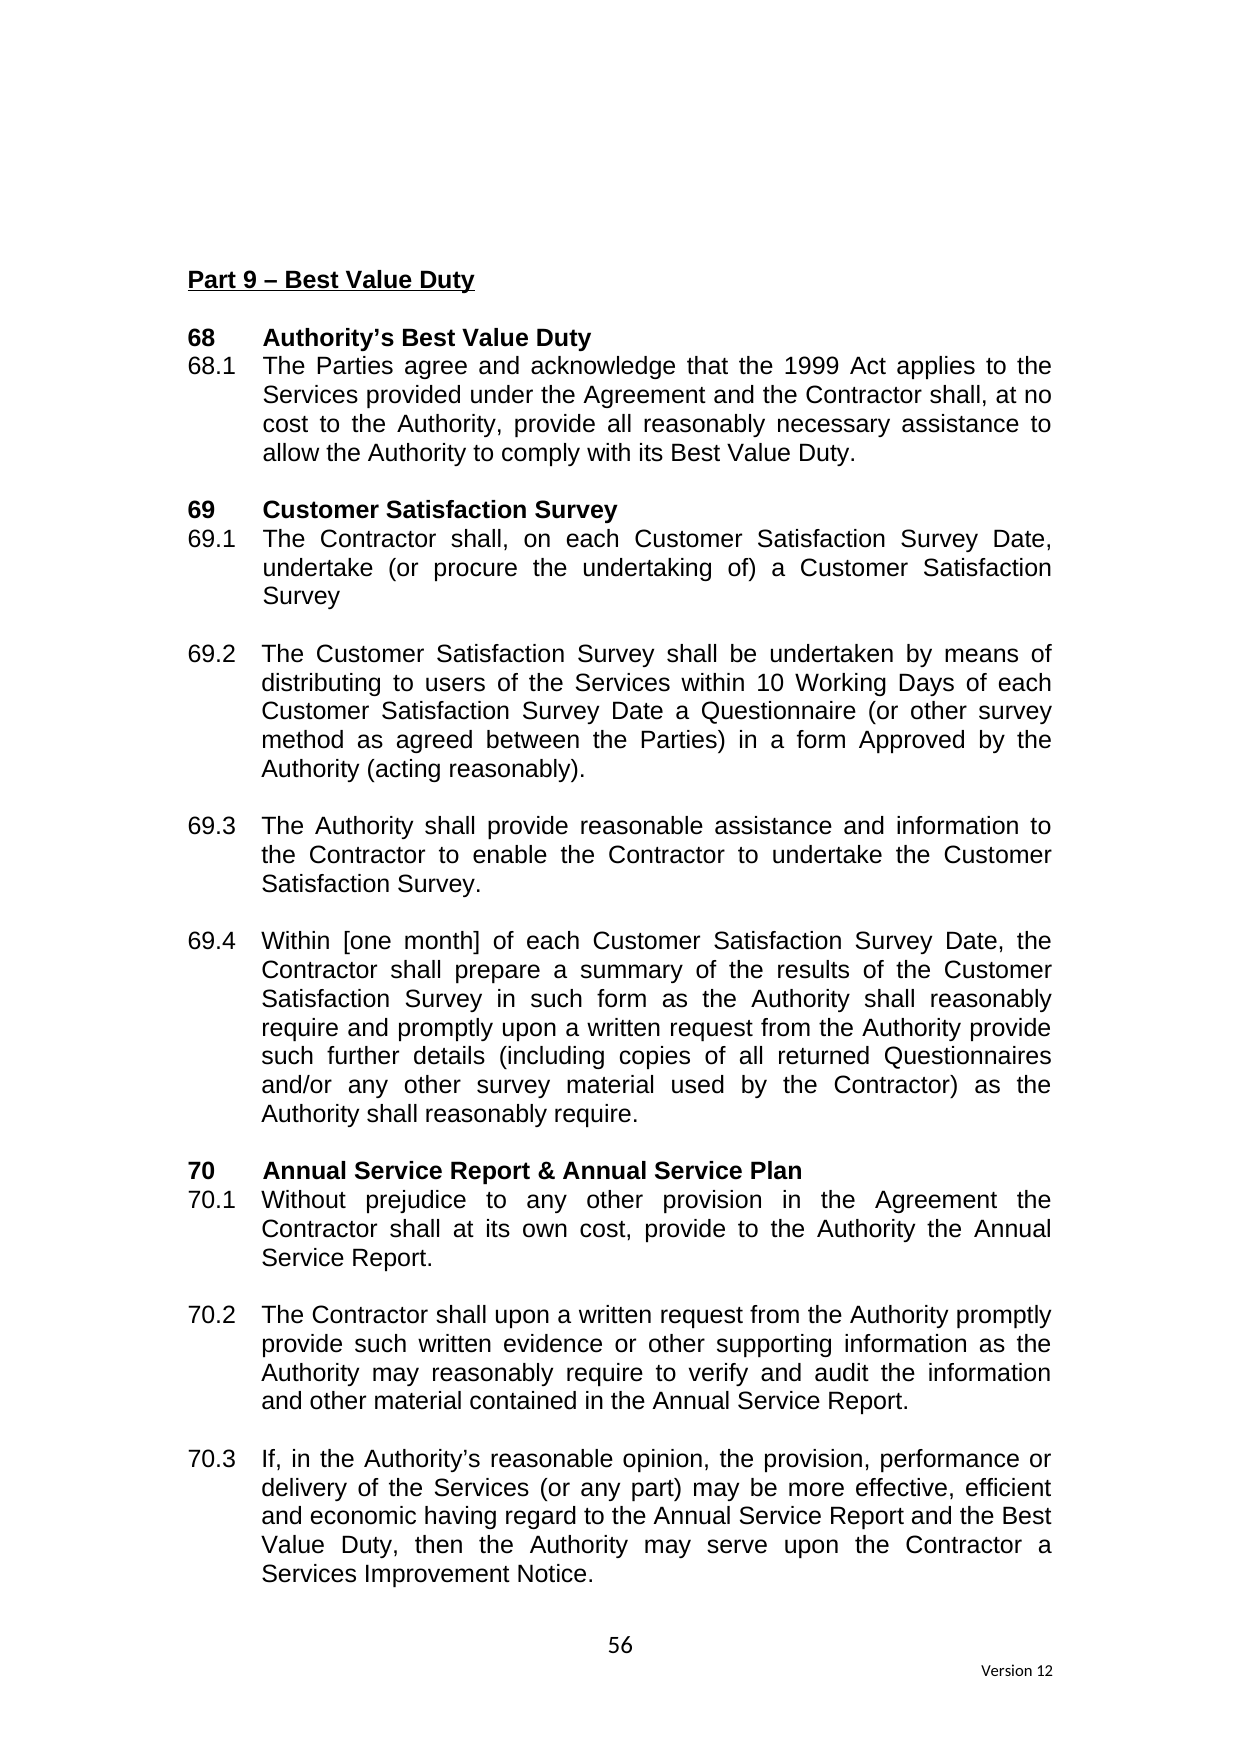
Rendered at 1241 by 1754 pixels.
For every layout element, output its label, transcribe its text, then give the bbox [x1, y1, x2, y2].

text 68.1 The Parties agree and acknowledge that the 1999 Act applies to the Services provided under the Agreement and the Contractor shall, at no cost to the Authority, provide all reasonably necessary assistance to allow the Authority to comply with its Best Value Duty. [187, 351, 1053, 466]
list 69.4 Within [one month] of each Customer Satisfaction Survey Date, the Contractor shall prepare a summary of the results of the Customer Satisfaction Survey in such form as the Authority shall reasonably require and promptly upon a written request from the Authority provide such further details (including copies of all returned Questionnaires and/or any other survey material used by the Contractor) as the Authority shall reasonably require. [187, 926, 1053, 1127]
list 69.2 The Customer Satisfaction Survey shall be undertaken by means of distributing to users of the Services within 10 Working Days of each Customer Satisfaction Survey Date a Questionnaire (or other survey method as agreed between the Parties) in a form Approved by the Authority (acting reasonably). [187, 639, 1053, 782]
subtitle Part 9 – Best Value Duty [187, 265, 1053, 294]
list 70.3 If, in the Authority’s reasonable opinion, the provision, performance or delivery of the Services (or any part) may be more effective, efficient and economic having regard to the Annual Service Report and the Best Value Duty, then the Authority may serve upon the Contractor a Services Improvement Notice. [187, 1444, 1053, 1587]
list 69.1 The Contractor shall, on each Customer Satisfaction Survey Date, undertake (or procure the undertaking of) a Customer Satisfaction Survey [187, 524, 1053, 610]
list 70.2 The Contractor shall upon a written request from the Authority promptly provide such written evidence or other supporting information as the Authority may reasonably require to verify and audit the information and other material contained in the Annual Service Report. [187, 1300, 1053, 1415]
list 69 Customer Satisfaction Survey [187, 495, 1053, 524]
list 70 Annual Service Report & Annual Service Plan [187, 1156, 1053, 1185]
list 69.3 The Authority shall provide reasonable assistance and information to the Contractor to enable the Contractor to undertake the Customer Satisfaction Survey. [187, 811, 1053, 897]
list 70.1 Without prejudice to any other provision in the Agreement the Contractor shall at its own cost, provide to the Authority the Annual Service Report. [187, 1185, 1053, 1271]
list 68 Authority’s Best Value Duty [187, 322, 1053, 351]
